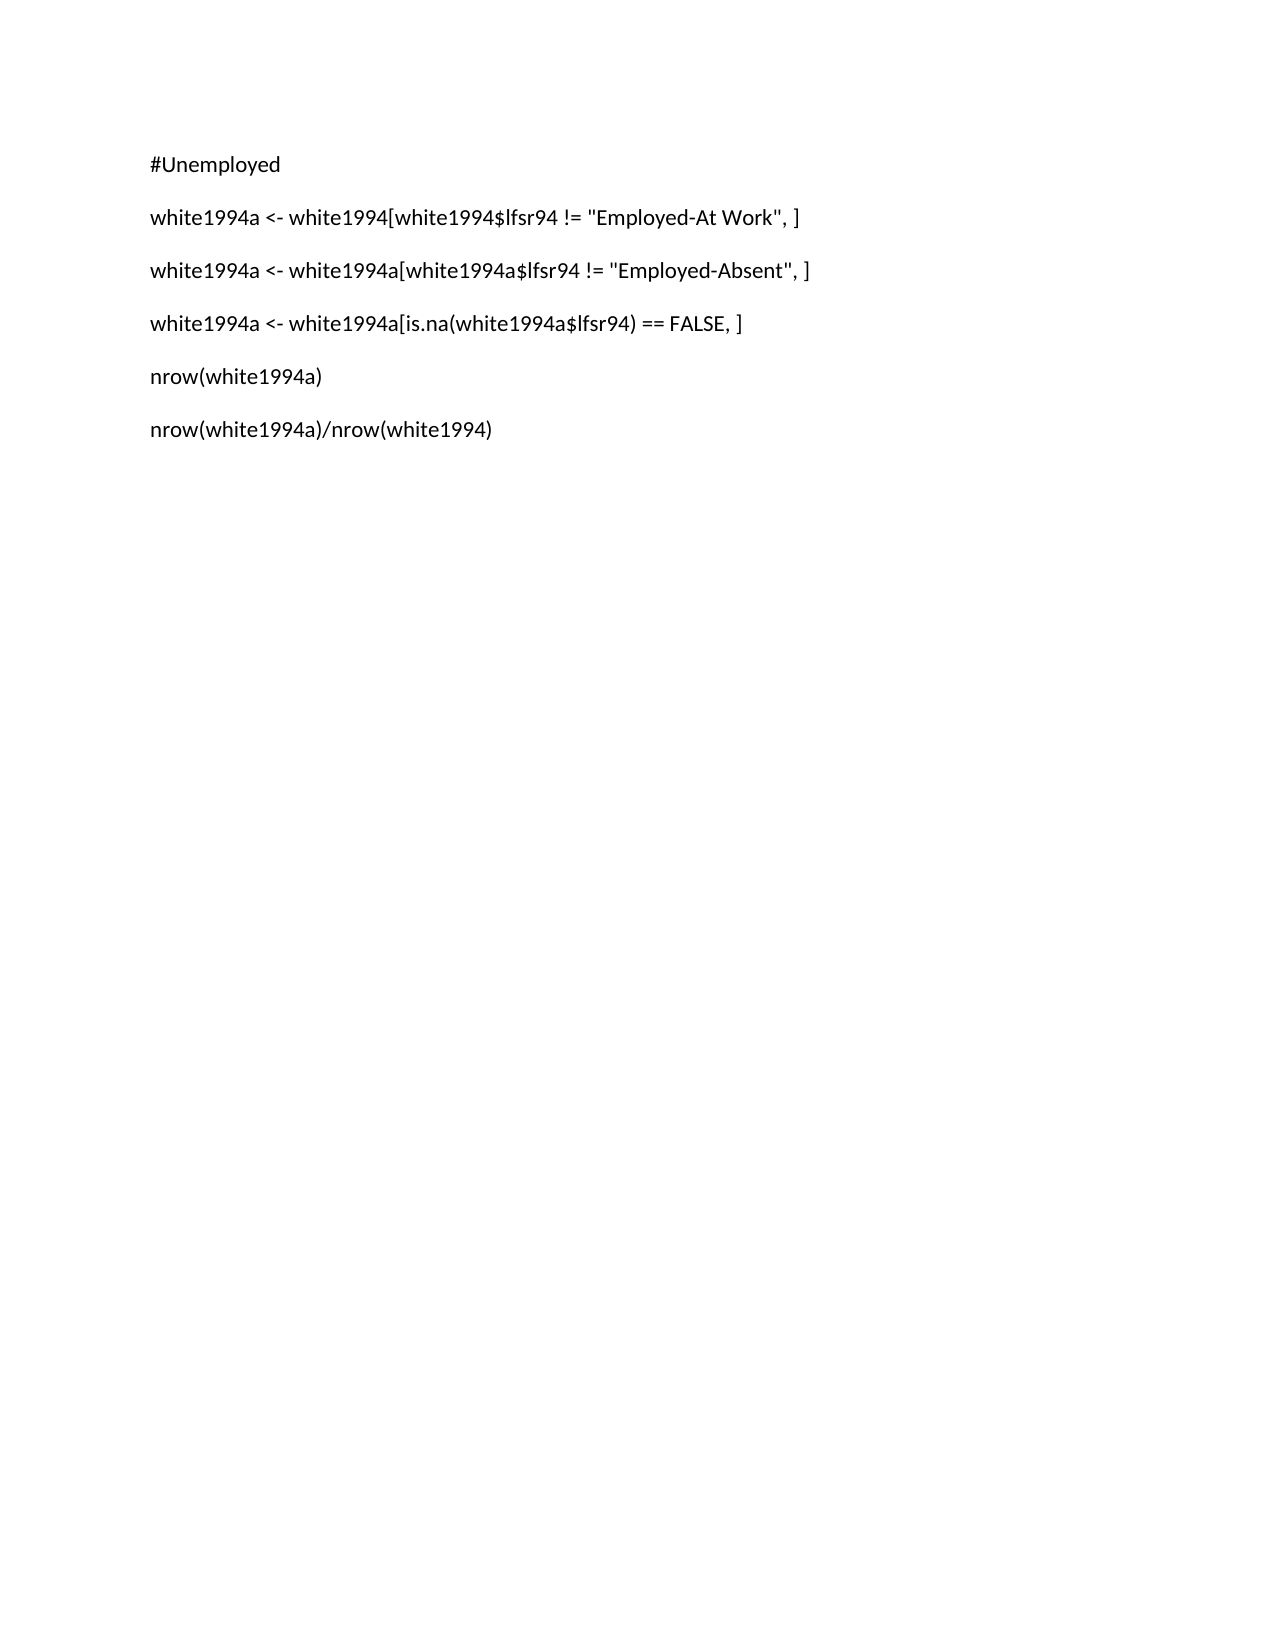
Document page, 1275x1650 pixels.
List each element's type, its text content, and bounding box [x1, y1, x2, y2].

text white1994a <- white1994a[white1994a$lfsr94 != "Employed-Absent", ] [150, 256, 1125, 284]
text white1994a <- white1994[white1994$lfsr94 != "Employed-At Work", ] [150, 203, 1125, 231]
text white1994a <- white1994a[is.na(white1994a$lfsr94) == FALSE, ] [150, 309, 1125, 337]
text nrow(white1994a) [150, 362, 1125, 390]
text nrow(white1994a)/nrow(white1994) [150, 415, 1125, 443]
text #Unemployed [150, 150, 1125, 178]
